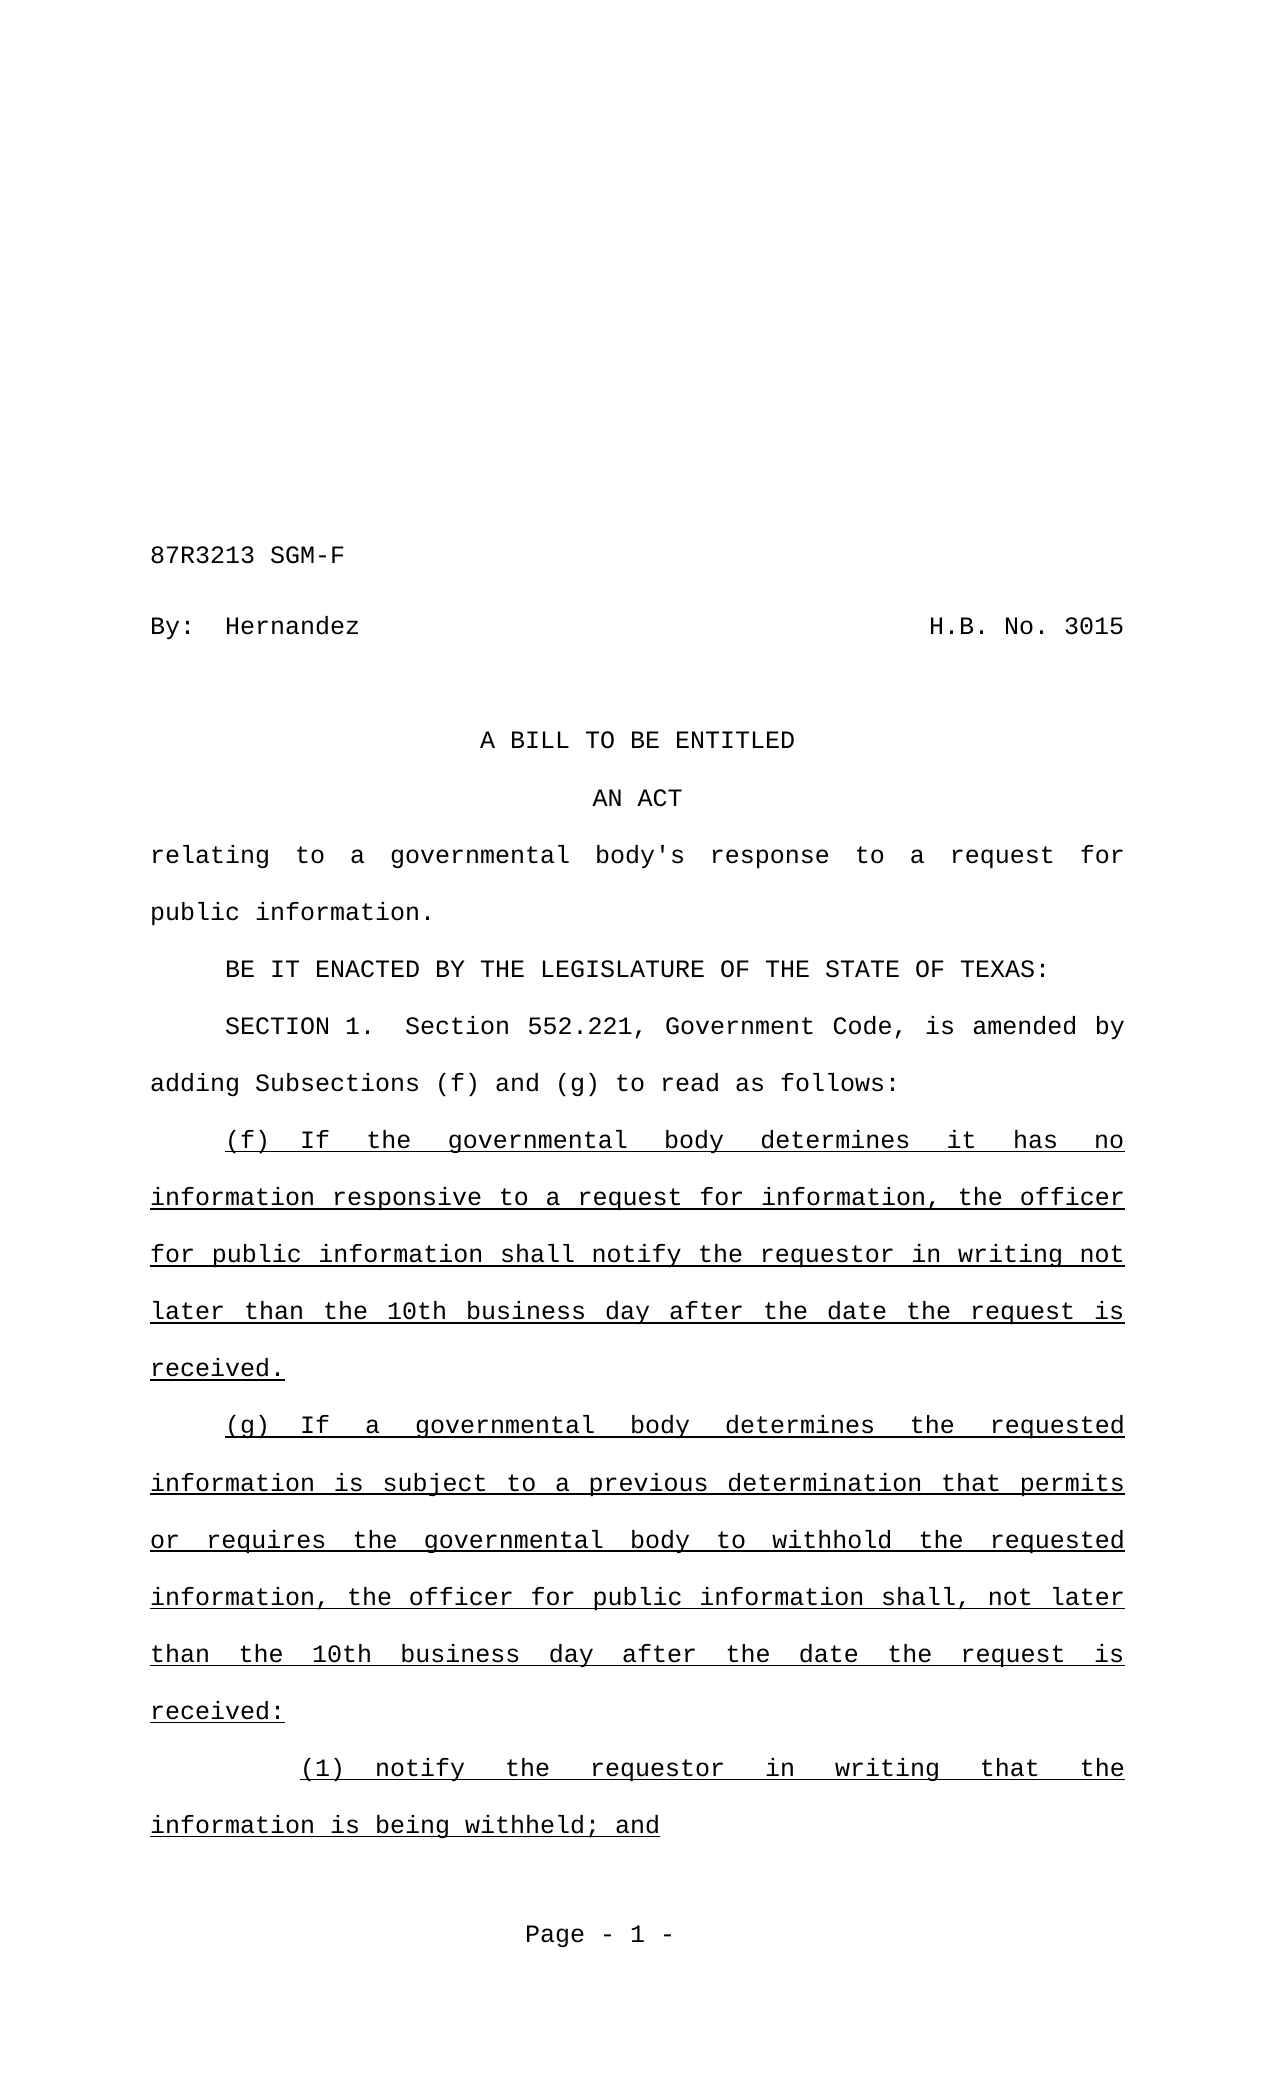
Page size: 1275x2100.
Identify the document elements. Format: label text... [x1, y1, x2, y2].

text BE IT ENACTED BY THE LEGISLATURE OF THE STATE OF TEXAS: [150, 956, 1125, 985]
text (f) If the governmental body determines it has no information responsive to a request for information, the officer for public information shall notify the requestor in writing not later than the 10th business day after the date the request is received. [150, 1127, 1125, 1208]
text A BILL TO BE ENTITLED [150, 728, 1125, 756]
text (f) If the governmental body determines it has no information responsive to a request for information, the officer for public information shall notify the requestor in writing not later than the 10th business day after the date the request is received. [150, 1267, 1125, 1322]
text (g) If a governmental body determines the requested information is subject to a previous determination that permits or requires the governmental body to withhold the requested information, the officer for public information shall, not later than the 10th business day after the date the request is received: [150, 1609, 1125, 1665]
text relating to a governmental body's response to a request for public information. [150, 842, 1125, 928]
text (g) If a governmental body determines the requested information is subject to a previous determination that permits or requires the governmental body to withhold the requested information, the officer for public information shall, not later than the 10th business day after the date the request is received: [150, 1413, 1125, 1493]
text (f) If the governmental body determines it has no information responsive to a request for information, the officer for public information shall notify the requestor in writing not later than the 10th business day after the date the request is received. [150, 1210, 1125, 1265]
text (g) If a governmental body determines the requested information is subject to a previous determination that permits or requires the governmental body to withhold the requested information, the officer for public information shall, not later than the 10th business day after the date the request is received: [150, 1552, 1125, 1608]
text AN ACT [150, 785, 1125, 813]
text By: Hernandez H.B. No. 3015 [150, 614, 1125, 642]
text (f) If the governmental body determines it has no information responsive to a request for information, the officer for public information shall notify the requestor in writing not later than the 10th business day after the date the request is received. [150, 1324, 1125, 1384]
text SECTION 1. Section 552.221, Government Code, is amended by adding Subsections (f) and (g) to read as follows: [150, 1013, 1125, 1099]
text (g) If a governmental body determines the requested information is subject to a previous determination that permits or requires the governmental body to withhold the requested information, the officer for public information shall, not later than the 10th business day after the date the request is received: [150, 1495, 1125, 1550]
text (1) notify the requestor in writing that the information is being withheld; and [150, 1755, 1125, 1841]
text (g) If a governmental body determines the requested information is subject to a previous determination that permits or requires the governmental body to withhold the requested information, the officer for public information shall, not later than the 10th business day after the date the request is received: [150, 1666, 1125, 1727]
text 87R3213 SGM-F [150, 542, 1125, 571]
